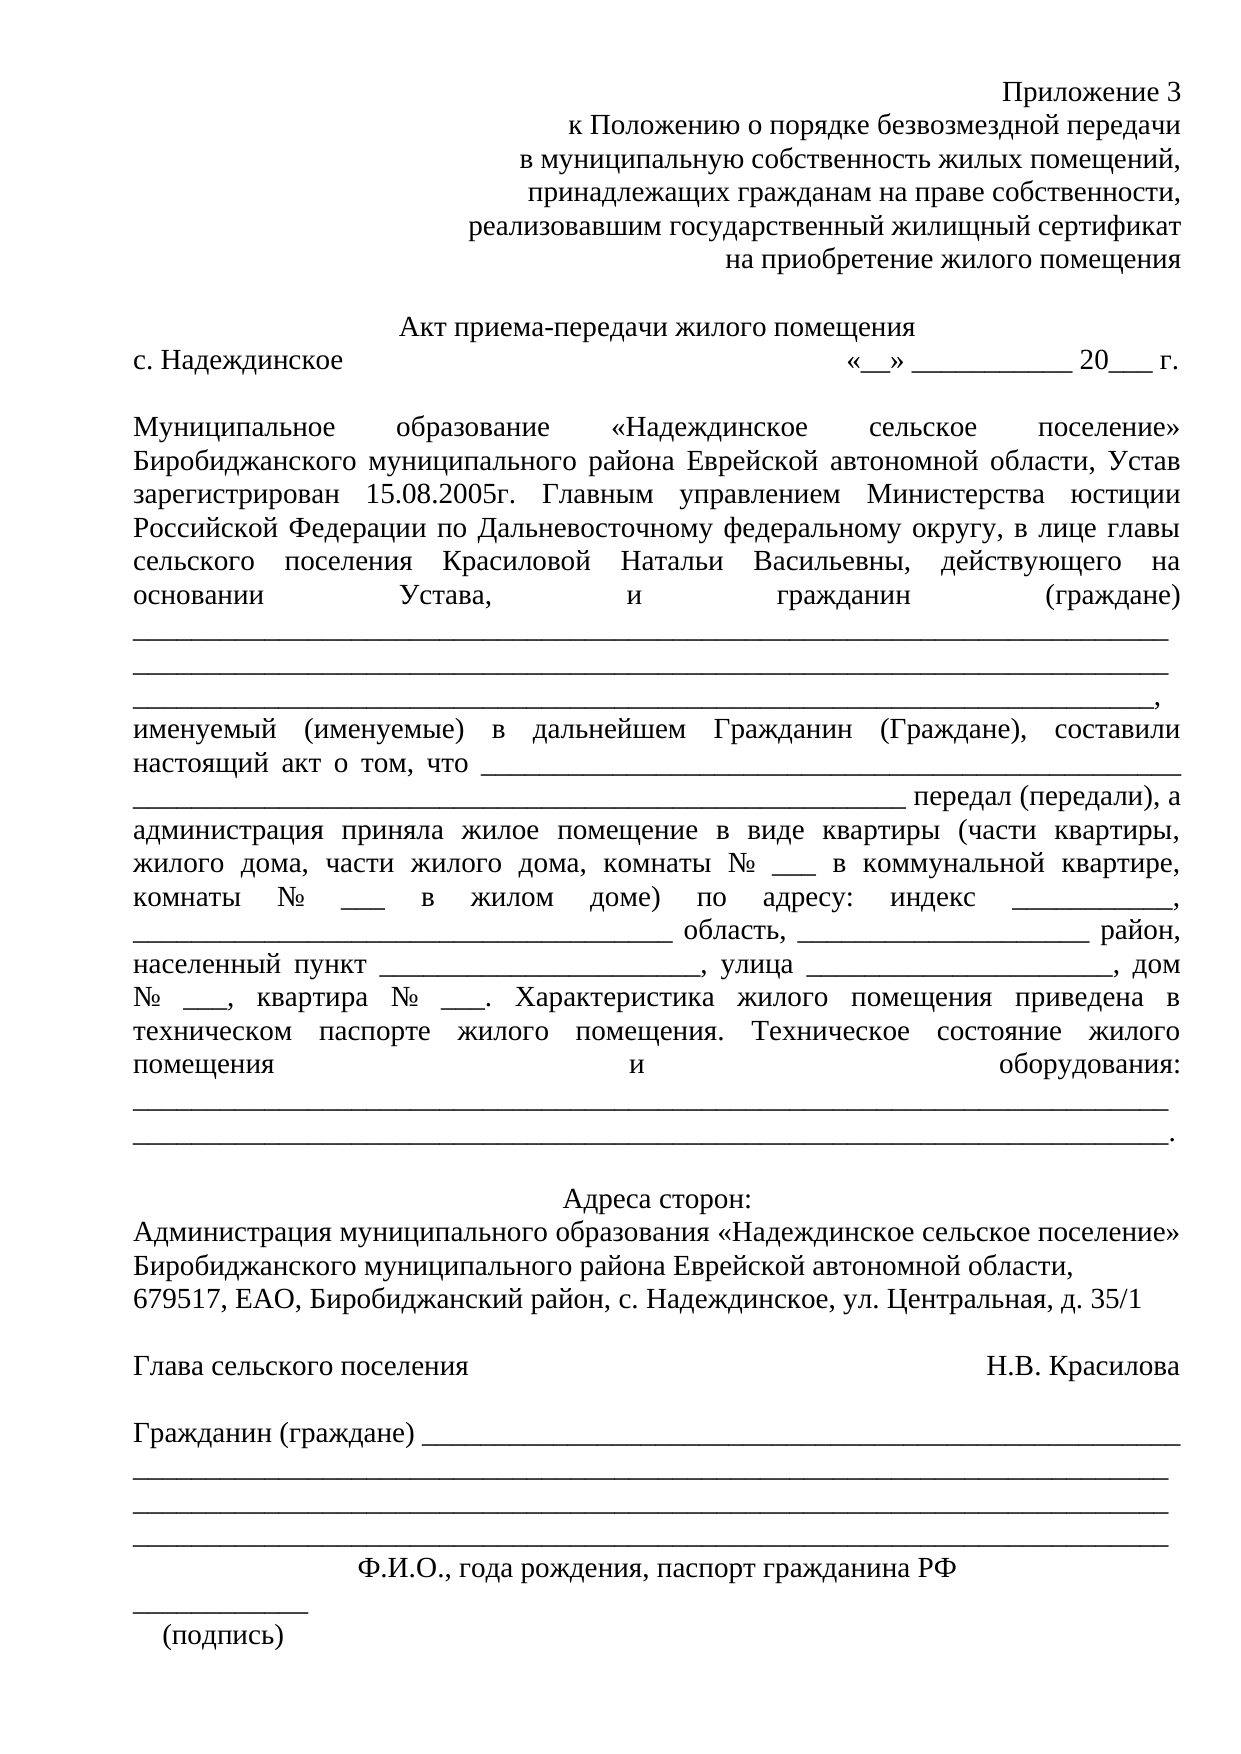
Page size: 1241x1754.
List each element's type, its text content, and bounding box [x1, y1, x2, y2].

text Муниципальное образование «Надеждинское сельское поселение» Биробиджанского муниципального района Еврейской автономной области, Устав зарегистрирован 15.08.2005г. Главным управлением Министерства юстиции Российской Федерации по Дальневосточному федеральному округу, в лице главы сельского поселения Красиловой Натальи Васильевны, действующего на основании Устава, и гражданин (граждане) ____________________________________________________________________________________________________________________________________________________________________________________________________________________, именуемый (именуемые) в дальнейшем Гражданин (Граждане), составили настоящий акт о том, что ________________________________________________ _____________________________________________________ передал (передали), а администрация приняла жилое помещение в виде квартиры (части квартиры, жилого дома, части жилого дома, комнаты № ___ в коммунальной квартире, комнаты № ___ в жилом доме) по адресу: индекс ___________, _____________________________________ область, ____________________ район, населенный пункт ______________________, улица _____________________, дом № ___, квартира № ___. Характеристика жилого помещения приведена в техническом паспорте жилого помещения. Техническое состояние жилого помещения и оборудования: ______________________________________________________________________________________________________________________________________________. [133, 376, 1181, 1147]
text Гражданин (граждане) ____________________________________________________ [133, 1416, 1181, 1449]
text _____________________________________________________________________________________________________________________________________________________________________________________________________________________ [133, 1449, 1181, 1550]
text Администрация муниципального образования «Надеждинское сельское поселение» Биробиджанского муниципального района Еврейской автономной области, [133, 1214, 1181, 1281]
text реализовавшим государственный жилищный сертификат [133, 208, 1181, 242]
text Приложение 3 [133, 74, 1181, 107]
text Адреса сторон: [133, 1181, 1181, 1214]
text Акт приема-передачи жилого помещения [133, 309, 1181, 342]
text (подпись) [133, 1617, 1181, 1650]
text Глава сельского поселения Н.В. Красилова [133, 1348, 1181, 1382]
text 679517, ЕАО, Биробиджанский район, с. Надеждинское, ул. Центральная, д. 35/1 [133, 1281, 1181, 1315]
text на приобретение жилого помещения [133, 242, 1181, 275]
text ____________ [133, 1583, 1181, 1617]
text с. Надеждинское «__» ___________ 20___ г. [133, 342, 1181, 376]
text принадлежащих гражданам на праве собственности, [133, 174, 1181, 208]
text к Положению о порядке безвозмездной передачи [133, 107, 1181, 141]
text Ф.И.О., года рождения, паспорт гражданина РФ [133, 1550, 1181, 1583]
text в муниципальную собственность жилых помещений, [133, 141, 1181, 174]
